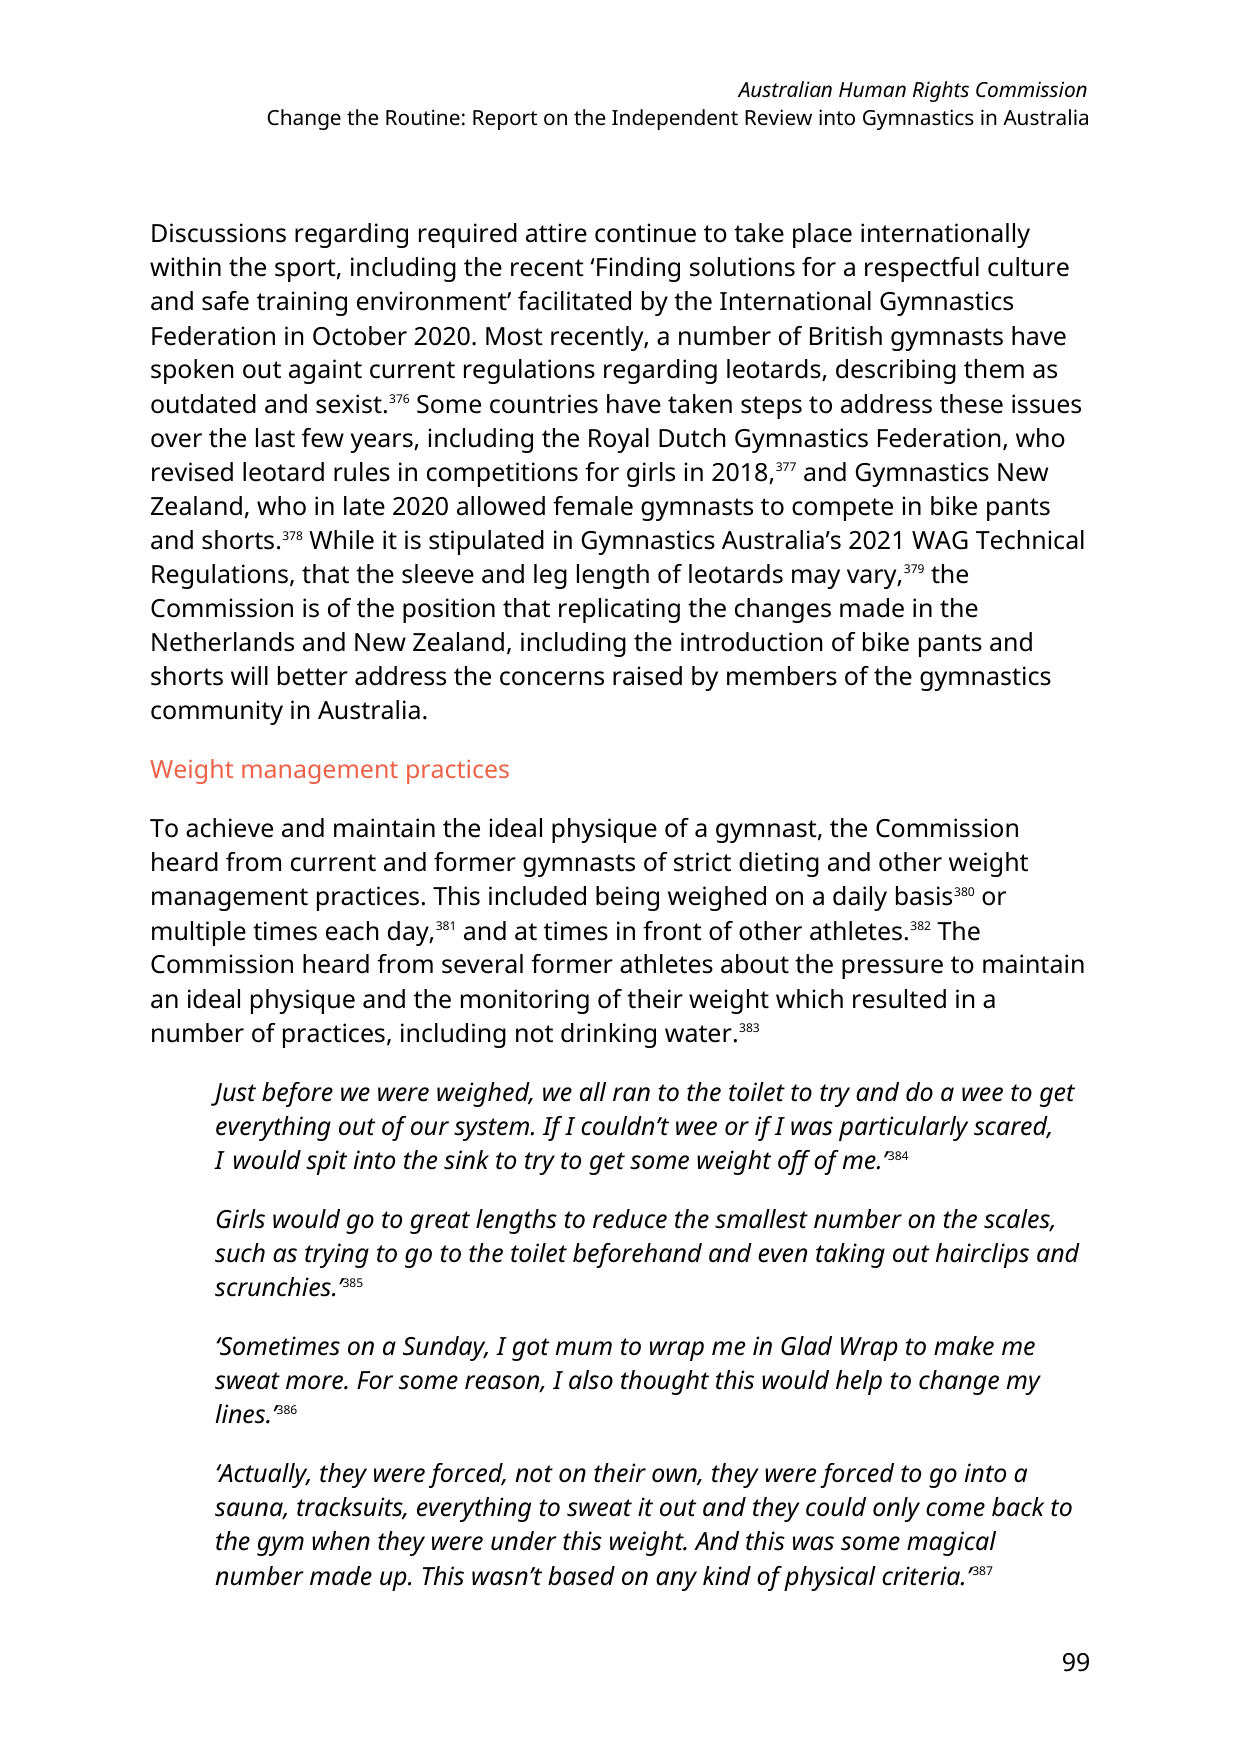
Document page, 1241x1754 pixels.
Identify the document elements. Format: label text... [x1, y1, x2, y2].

text Girls would go to great lengths to reduce the smallest number on the scales, such as trying to go to the toilet beforehand and even taking out hairclips and scrunchies.’ [215, 1202, 1090, 1304]
text Discussions regarding required attire continue to take place internationally within the sport, including the recent ‘Finding solutions for a respectful culture and safe training environment’ facilitated by the International Gymnastics Federation in October 2020. Most recently, a number of British gymnasts have spoken out againt current regulations regarding leotards, describing them as outdated and sexist. Some countries have taken steps to address these issues over the last few years, including the Royal Dutch Gymnastics Federation, who revised leotard rules in competitions for girls in 2018, and Gymnastics New Zealand, who in late 2020 allowed female gymnasts to compete in bike pants and shorts. While it is stipulated in Gymnastics Australia’s 2021 WAG Technical Regulations, that the sleeve and leg length of leotards may vary, the Commission is of the position that replicating the changes made in the Netherlands and New Zealand, including the introduction of bike pants and shorts will better address the concerns raised by members of the gymnastics community in Australia. [150, 216, 1090, 727]
text ‘Actually, they were forced, not on their own, they were forced to go into a sauna, tracksuits, everything to sweat it out and they could only come back to the gym when they were under this weight. And this was some magical number made up. This wasn’t based on any kind of physical criteria.’ [215, 1456, 1090, 1592]
text To achieve and maintain the ideal physique of a gymnast, the Commission heard from current and former gymnasts of strict dieting and other weight management practices. This included being weighed on a daily basis or multiple times each day, and at times in front of other athletes. The Commission heard from several former athletes about the pressure to maintain an ideal physique and the monitoring of their weight which resulted in a number of practices, including not drinking water. [150, 811, 1090, 1049]
text Just before we were weighed, we all ran to the toilet to try and do a wee to get everything out of our system. If I couldn’t wee or if I was particularly scared, I would spit into the sink to try to get some weight off of me.’ [215, 1074, 1090, 1177]
subtitle Weight management practices [150, 752, 1090, 786]
text ‘Sometimes on a Sunday, I got mum to wrap me in Glad Wrap to make me sweat more. For some reason, I also thought this would help to change my lines.’ [215, 1329, 1090, 1431]
